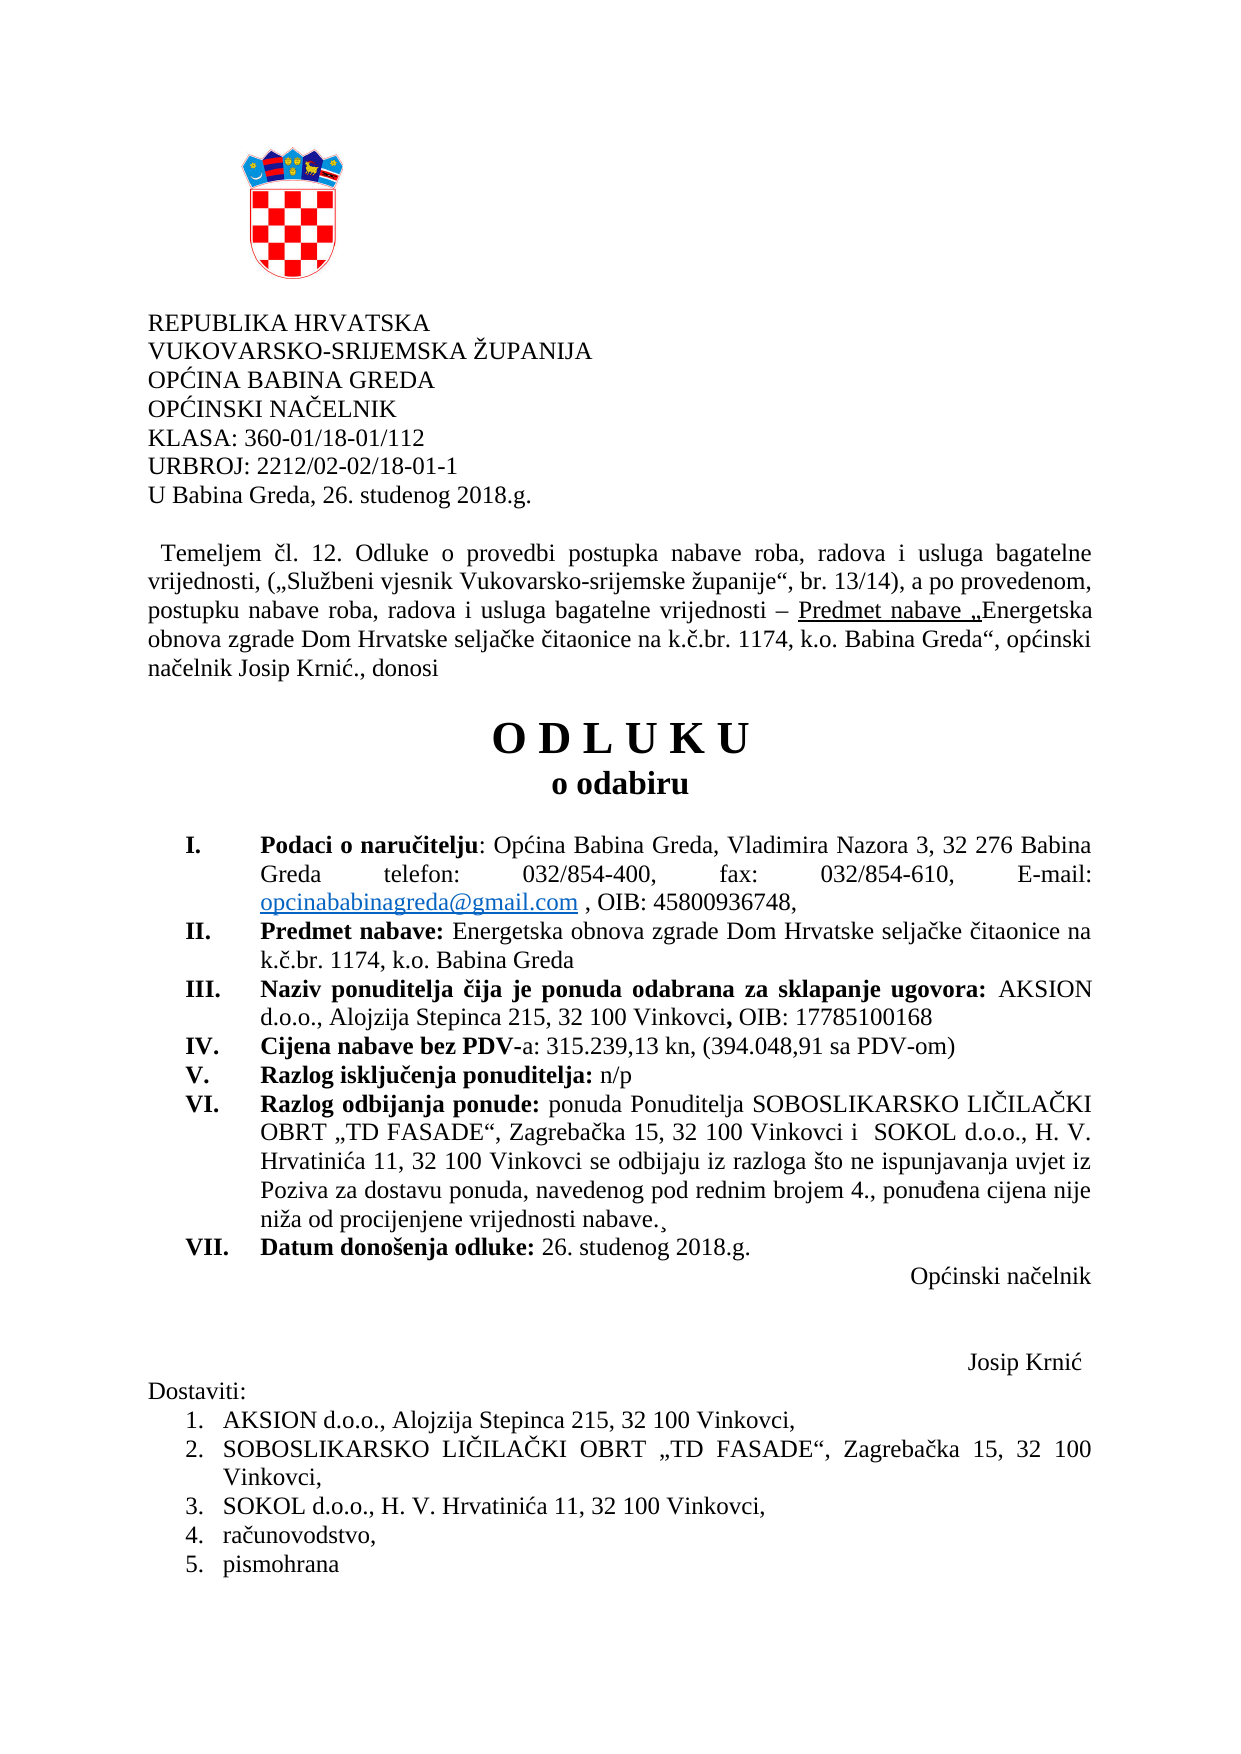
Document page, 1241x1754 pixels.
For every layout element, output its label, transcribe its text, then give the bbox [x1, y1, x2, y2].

list Podaci o naručitelju: Općina Babina Greda, Vladimira Nazora 3, 32 276 Babina Greda telefon: 032/854-400, fax: 032/854-610, E-mail: opcinababinagreda@gmail.com , OIB: 45800936748, [185, 830, 1092, 916]
list Predmet nabave: Energetska obnova zgrade Dom Hrvatske seljačke čitaonice na k.č.br. 1174, k.o. Babina Greda [185, 916, 1092, 974]
text OPĆINSKI NAČELNIK [148, 394, 1092, 423]
list pismohrana [185, 1549, 1092, 1577]
text VUKOVARSKO-SRIJEMSKA ŽUPANIJA [148, 336, 1092, 365]
text KLASA: 360-01/18-01/112 [148, 423, 1092, 451]
list Razlog isključenja ponuditelja: n/p [185, 1060, 1092, 1089]
picture [241, 147, 343, 279]
list računovodstvo, [185, 1520, 1092, 1549]
list SOKOL d.o.o., H. V. Hrvatinića 11, 32 100 Vinkovci, [185, 1491, 1092, 1520]
list Naziv ponuditelja čija je ponuda odabrana za sklapanje ugovora: AKSION d.o.o., Alojzija Stepinca 215, 32 100 Vinkovci, OIB: 17785100168 [185, 974, 1092, 1031]
text O D L U K U [148, 710, 1092, 763]
list Razlog odbijanja ponude: ponuda Ponuditelja SOBOSLIKARSKO LIČILAČKI OBRT „TD FASADE“, Zagrebačka 15, 32 100 Vinkovci i SOKOL d.o.o., H. V. Hrvatinića 11, 32 100 Vinkovci se odbijaju iz razloga što ne ispunjavanja uvjet iz Poziva za dostavu ponuda, navedenog pod rednim brojem 4., ponuđena cijena nije niža od procijenjene vrijednosti nabave.¸ [185, 1089, 1092, 1232]
text Temeljem čl. 12. Odluke o provedbi postupka nabave roba, radova i usluga bagatelne vrijednosti, („Službeni vjesnik Vukovarsko-srijemske županije“, br. 13/14), a po provedenom, postupku nabave roba, radova i usluga bagatelne vrijednosti – Predmet nabave „Energetska obnova zgrade Dom Hrvatske seljačke čitaonice na k.č.br. 1174, k.o. Babina Greda“, općinski načelnik Josip Krnić., donosi [148, 538, 1092, 681]
list SOBOSLIKARSKO LIČILAČKI OBRT „TD FASADE“, Zagrebačka 15, 32 100 Vinkovci, [185, 1434, 1092, 1491]
list Cijena nabave bez PDV-a: 315.239,13 kn, (394.048,91 sa PDV-om) [185, 1031, 1092, 1060]
text REPUBLIKA HRVATSKA [148, 308, 1092, 336]
text OPĆINA BABINA GREDA [148, 365, 1092, 394]
list Datum donošenja odluke: 26. studenog 2018.g. [185, 1232, 1092, 1261]
list AKSION d.o.o., Alojzija Stepinca 215, 32 100 Vinkovci, [185, 1405, 1092, 1434]
text Općinski načelnik [148, 1261, 1092, 1290]
text o odabiru [148, 763, 1092, 801]
text URBROJ: 2212/02-02/18-01-1 U Babina Greda, 26. studenog 2018.g. [148, 451, 1092, 509]
text Dostaviti: [148, 1376, 1092, 1405]
text Josip Krnić [738, 1347, 1092, 1376]
